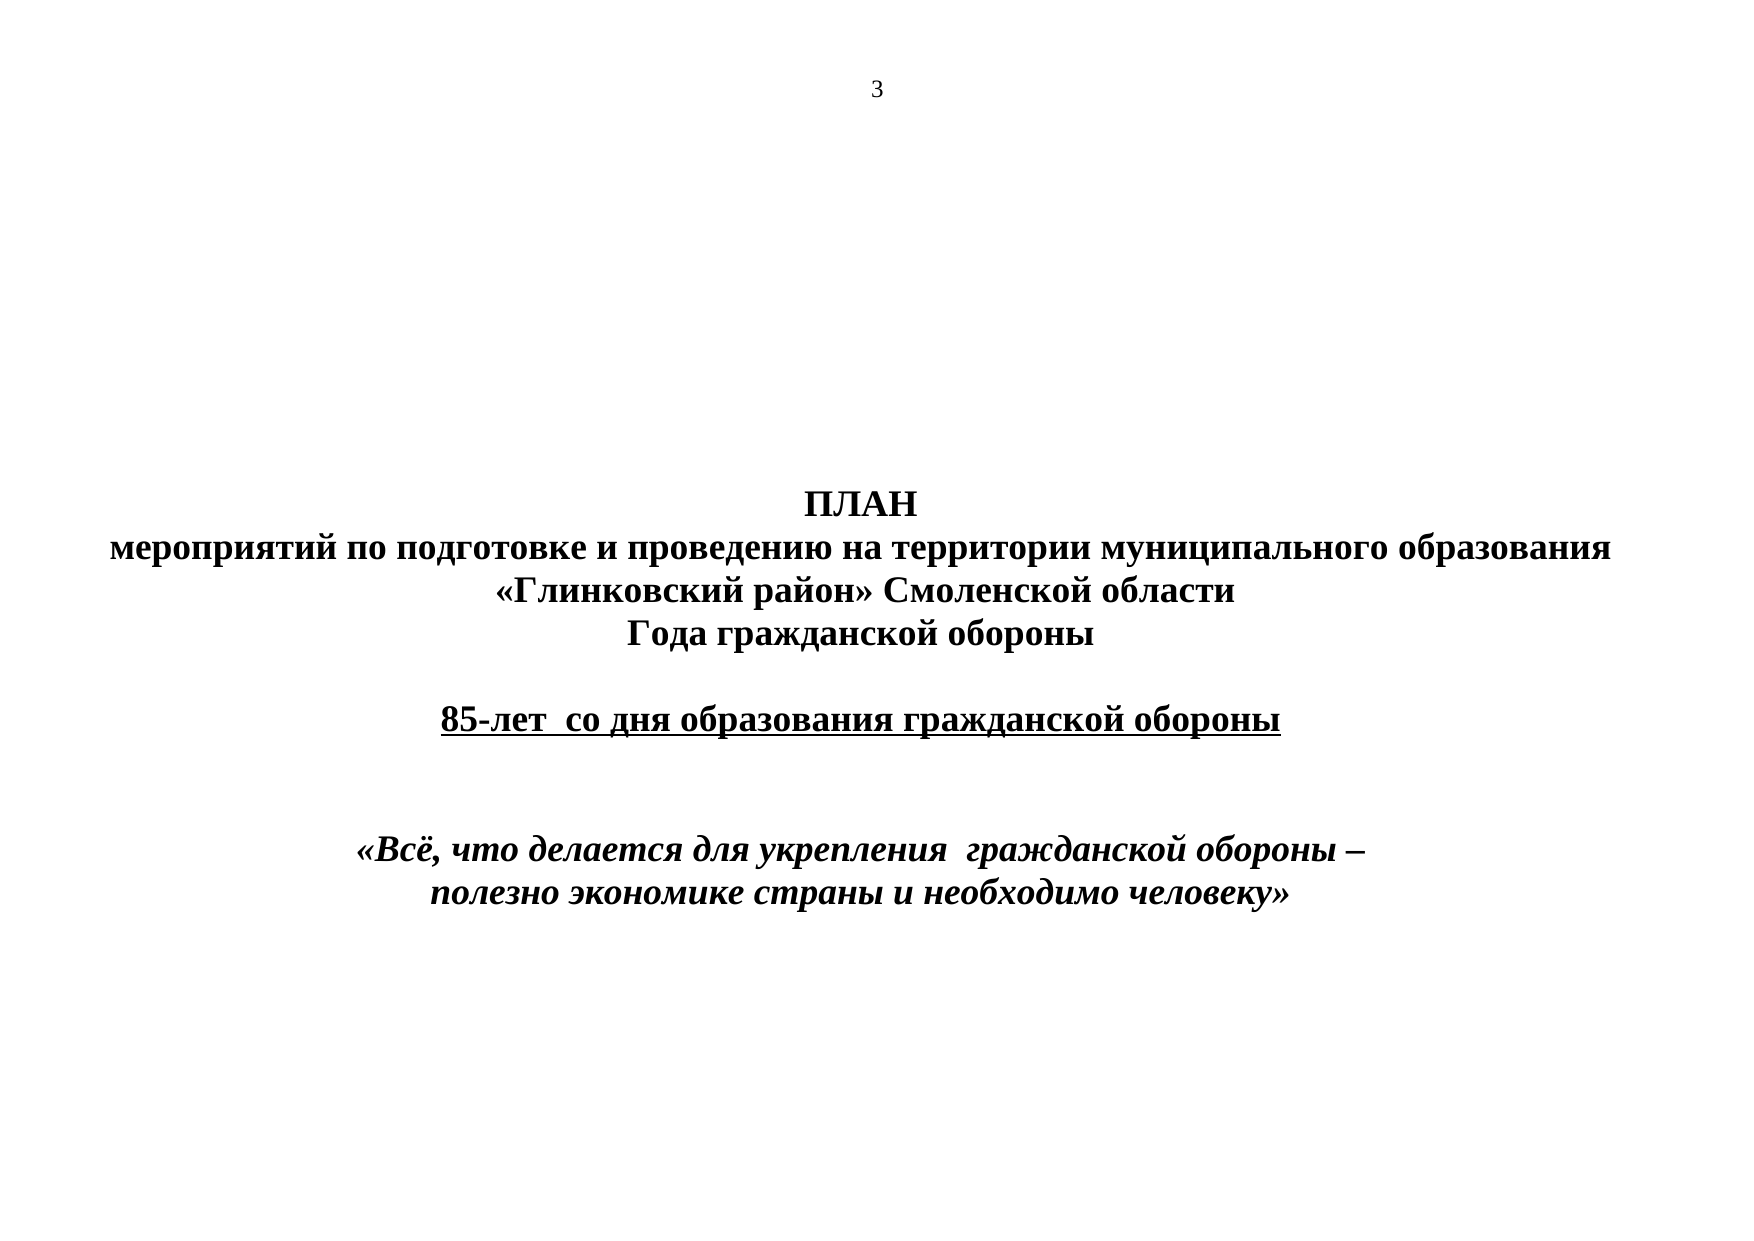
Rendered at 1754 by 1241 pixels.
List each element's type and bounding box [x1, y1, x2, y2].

table_cell [59, 131, 1662, 946]
